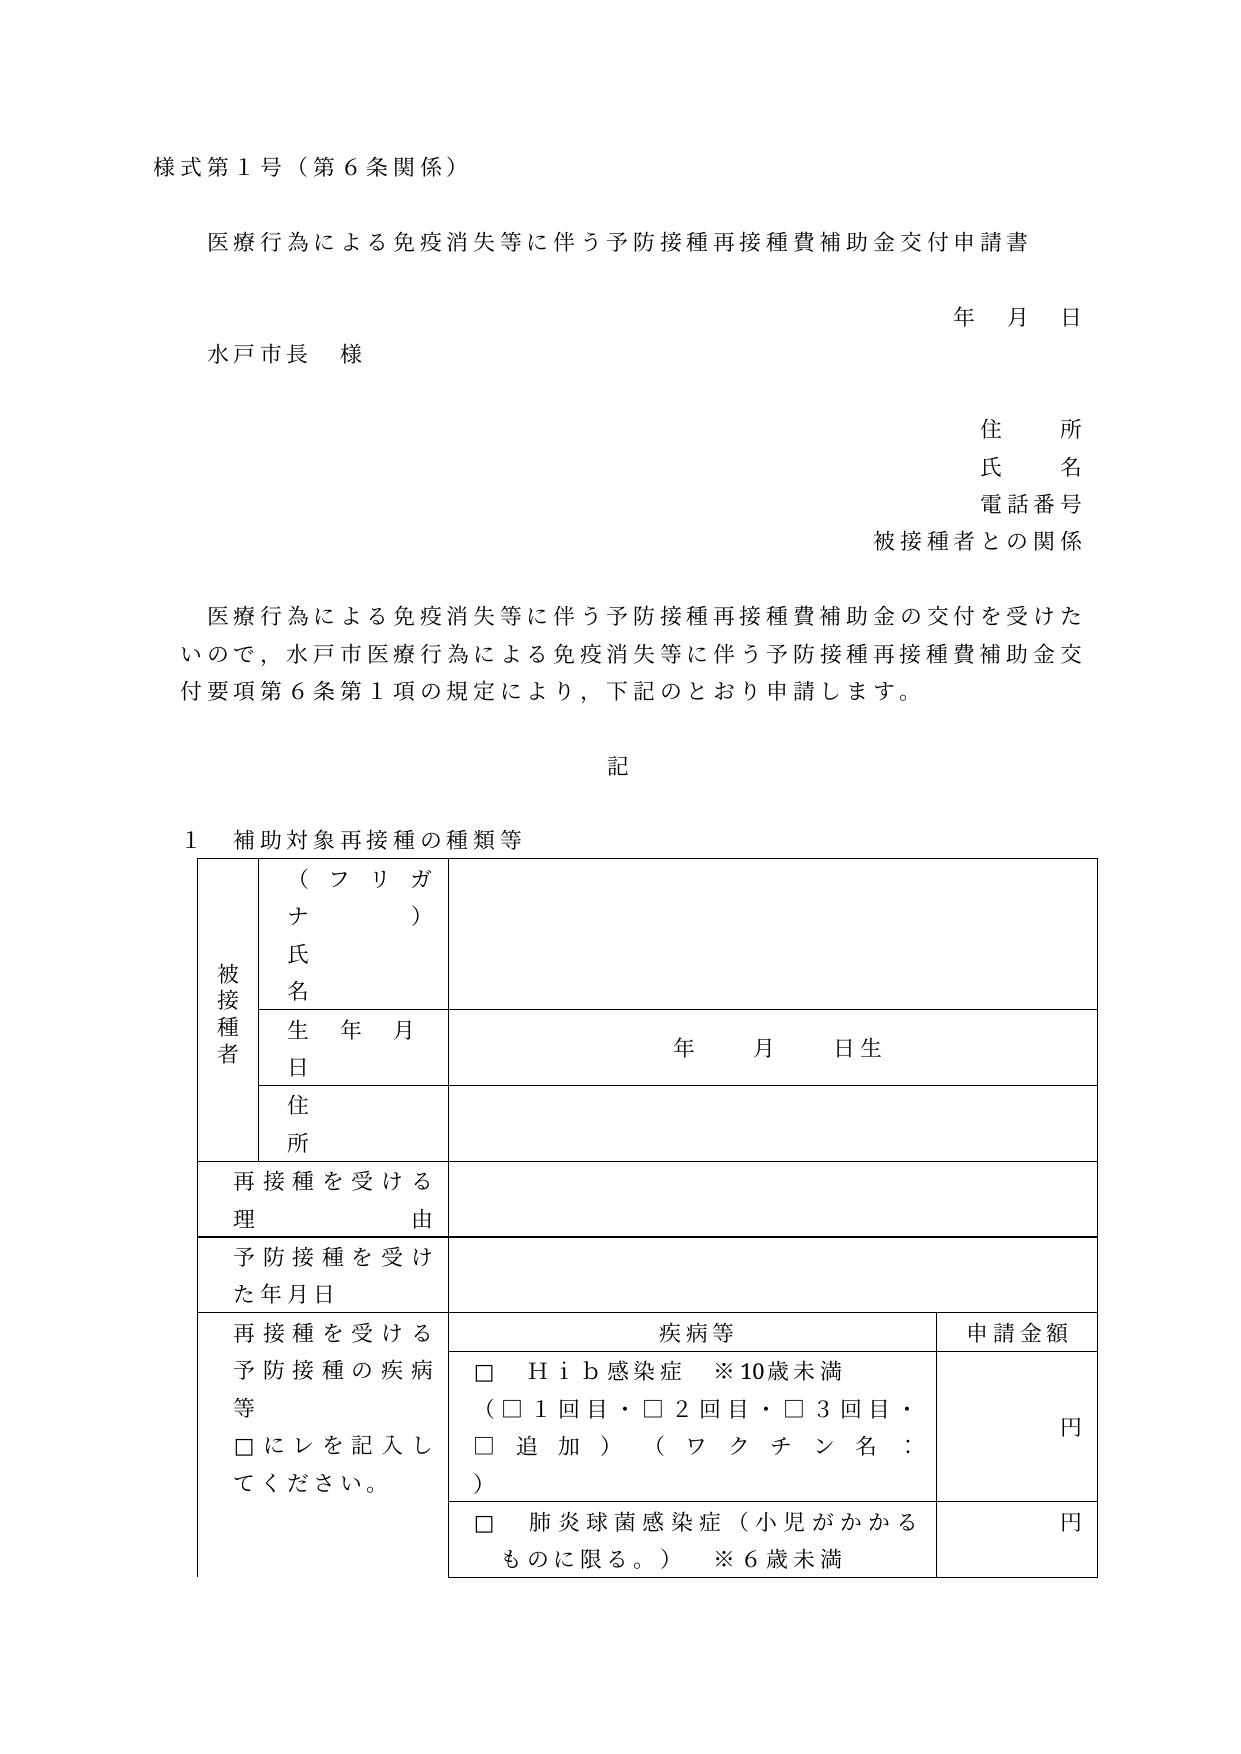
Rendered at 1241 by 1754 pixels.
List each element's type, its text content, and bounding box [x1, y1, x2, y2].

table_cell 再接種を受ける理由 [198, 1162, 448, 1236]
text 住 所 [153, 409, 1087, 447]
table_cell [449, 1086, 1097, 1161]
table_header 被接種者 [198, 859, 258, 1161]
text 氏 名 [153, 447, 1087, 484]
text 被接種者との関係 [153, 522, 1087, 559]
table_cell 申請金額 [937, 1313, 1097, 1351]
text 年 月 日 [153, 297, 1087, 335]
table_cell 疾病等 [449, 1313, 936, 1351]
table_cell 生年月日 [259, 1010, 448, 1085]
table_cell 年 月 日生 [449, 1010, 1097, 1085]
table_header （フリガナ） 氏 名 [259, 859, 448, 1009]
text 医療行為による免疫消失等に伴う予防接種再接種費補助金の交付を受けたいので，水戸市医療行為による免疫消失等に伴う予防接種再接種費補助金交付要項第６条第１項の規定により，下記のとおり申請します。 [153, 596, 1087, 709]
table_header [449, 859, 1097, 1009]
table_cell [449, 1162, 1097, 1236]
text 水戸市長 様 [153, 335, 1087, 372]
text 医療行為による免疫消失等に伴う予防接種再接種費補助金交付申請書 [153, 222, 1087, 260]
table_cell 予防接種を受けた年月日 [198, 1238, 448, 1312]
table_cell □ Ｈｉｂ感染症 ※10歳未満 （□１回目・□２回目・□３回目・□追加）（ワクチン名： ） [449, 1352, 936, 1501]
table_cell 再接種を受ける予防接種の疾病等 □にレを記入してください。 [198, 1313, 448, 1577]
text 記 [153, 746, 1087, 783]
text １ 補助対象再接種の種類等 [153, 821, 1087, 858]
text 様式第１号（第６条関係） [153, 148, 1087, 185]
table_cell 住 所 [259, 1086, 448, 1161]
text 電話番号 [153, 484, 1087, 522]
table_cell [449, 1502, 936, 1577]
table_cell 円 [937, 1352, 1097, 1501]
table_cell [449, 1238, 1097, 1312]
table_cell 円 [937, 1502, 1097, 1577]
